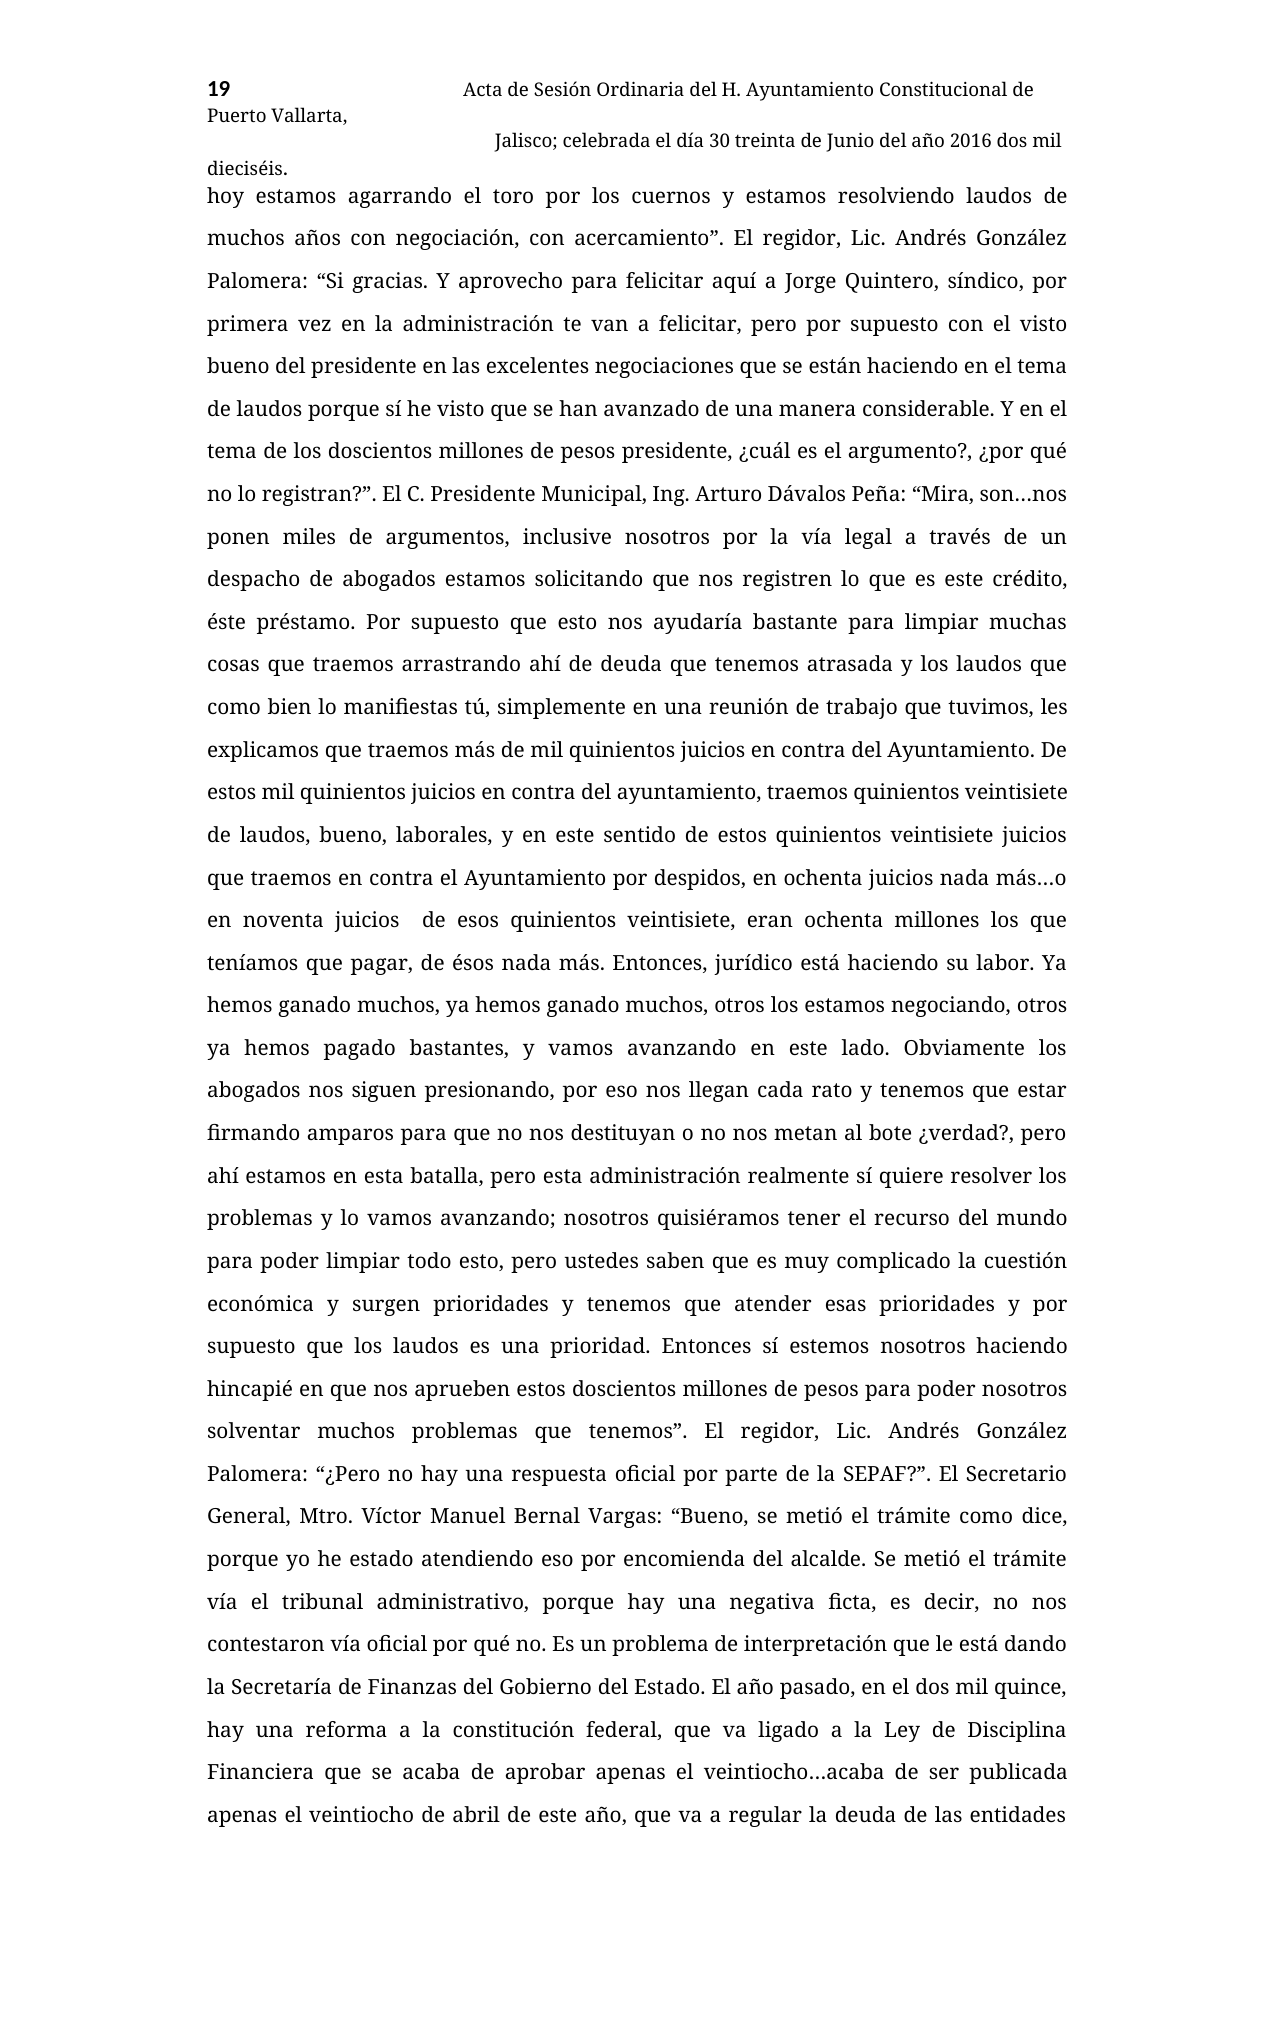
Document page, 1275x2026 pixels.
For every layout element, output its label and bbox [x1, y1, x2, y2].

text [207, 181, 1068, 1828]
